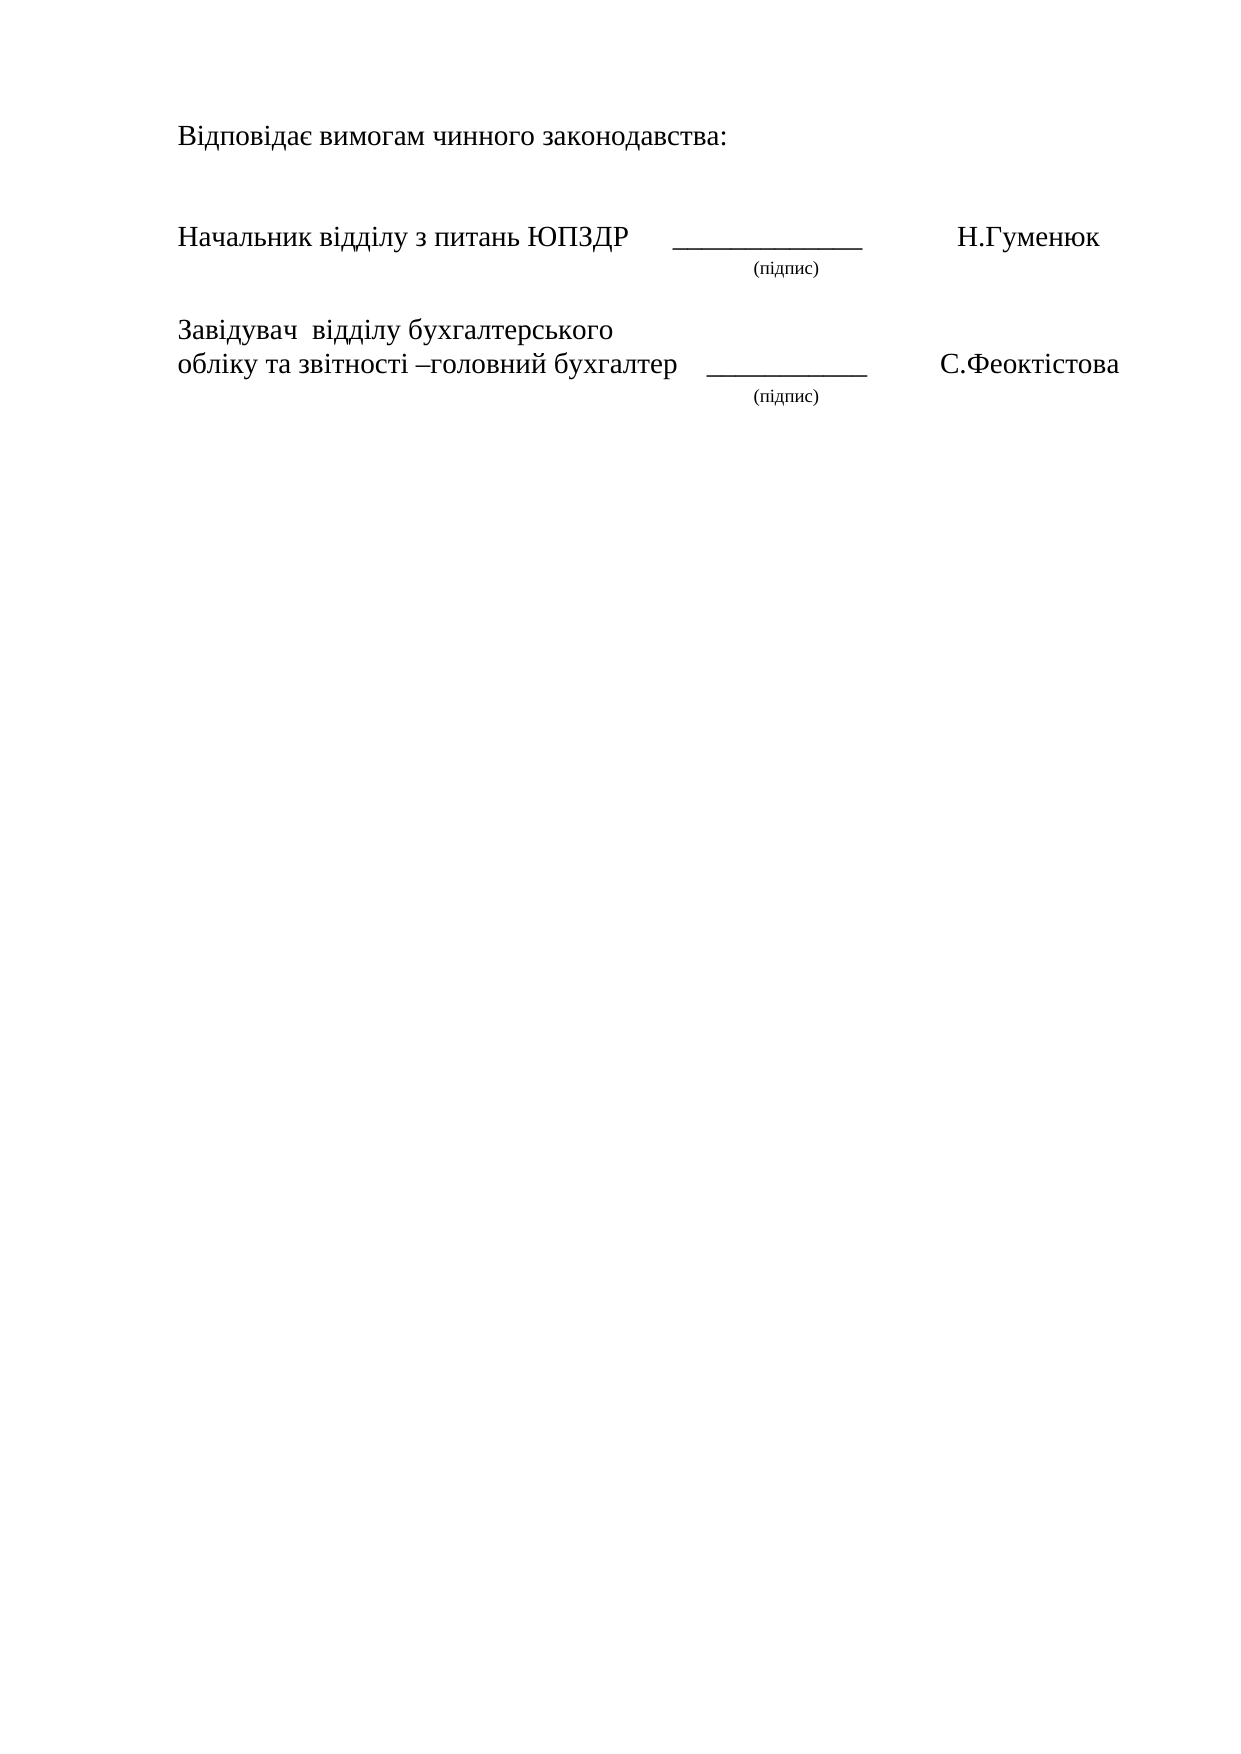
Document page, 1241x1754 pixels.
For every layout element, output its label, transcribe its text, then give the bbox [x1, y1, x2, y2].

text (підпис) [177, 252, 1152, 279]
text Відповідає вимогам чинного законодавства: [177, 118, 1152, 152]
text Завідувач відділу бухгалтерського [177, 312, 1152, 346]
text Начальник відділу з питань ЮПЗДР _____________ Н.Гуменюк [177, 219, 1152, 252]
text обліку та звітності –головний бухгалтер ___________ С.Феоктістова [177, 346, 1152, 379]
text (підпис) [177, 379, 1152, 406]
